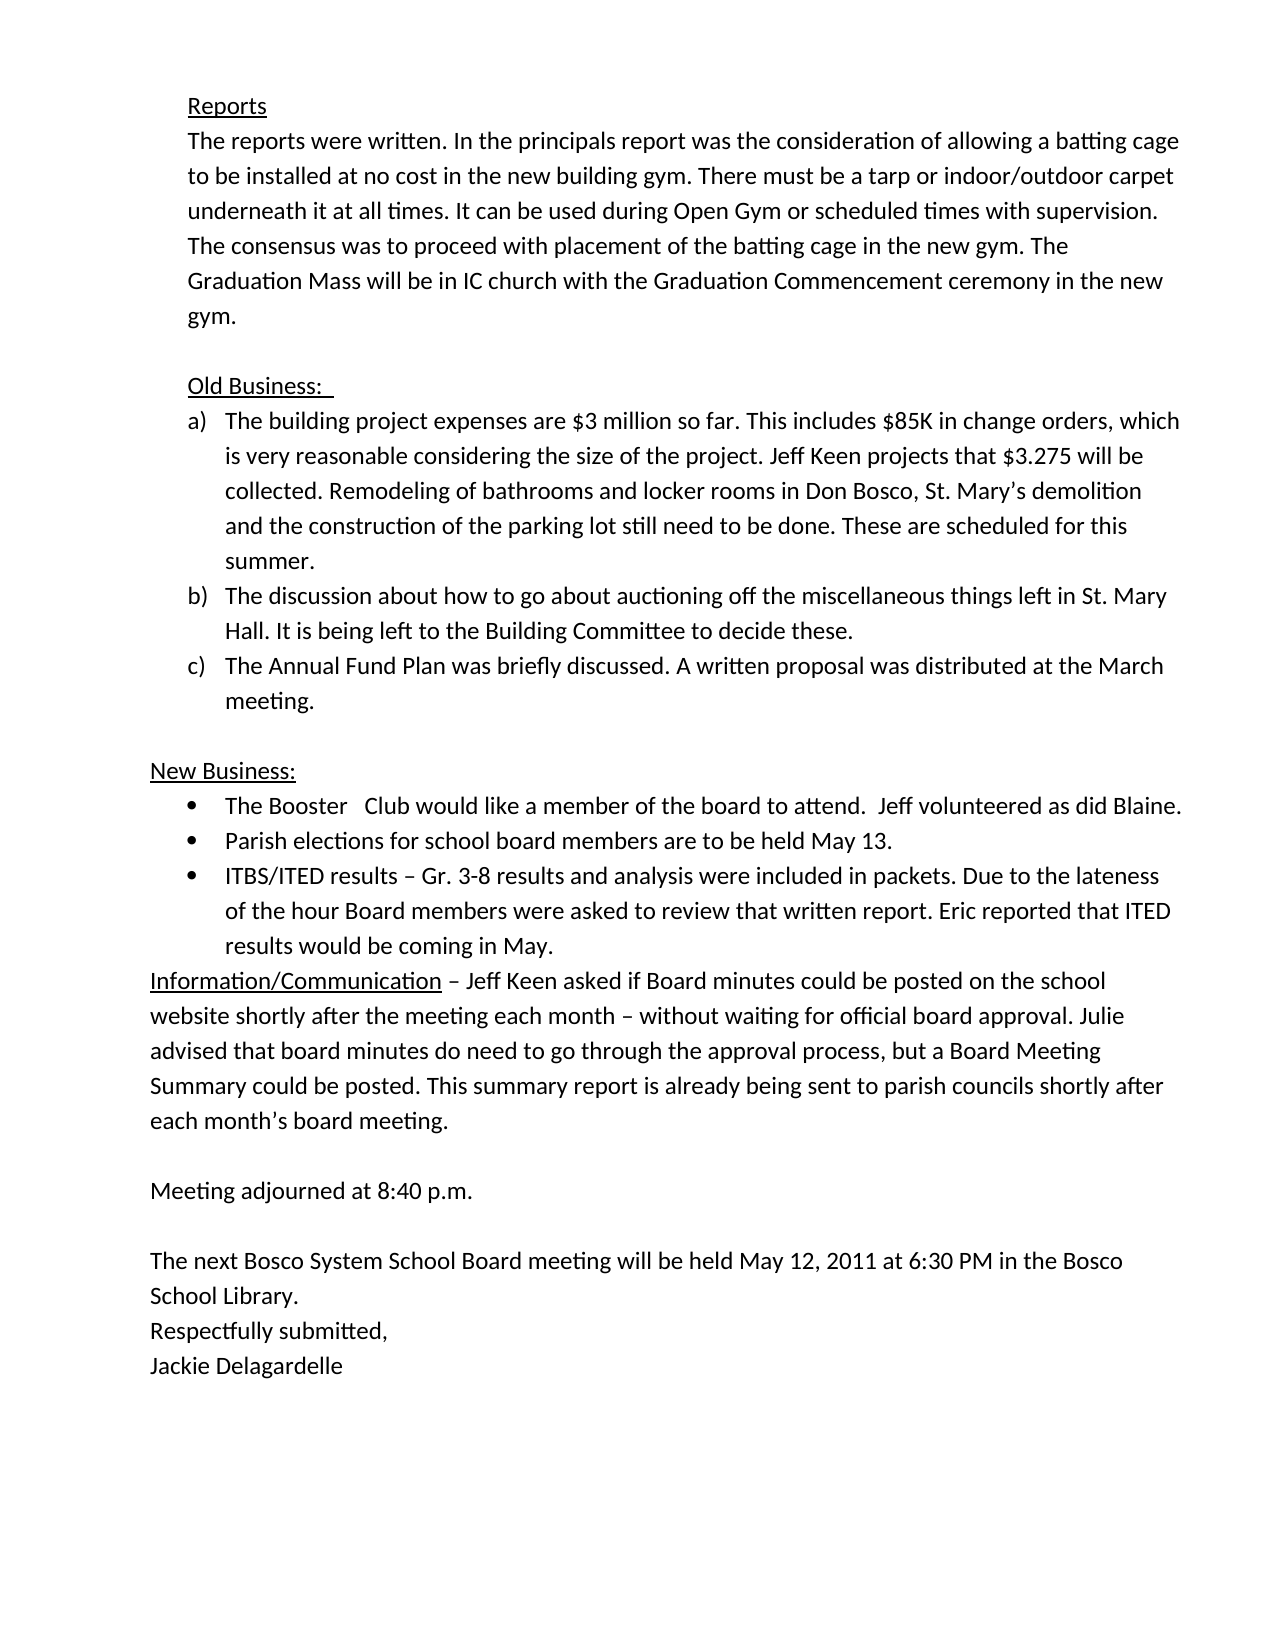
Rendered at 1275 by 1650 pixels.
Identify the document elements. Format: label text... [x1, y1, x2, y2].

text Meeting adjourned at 8:40 p.m. [150, 1175, 1185, 1206]
text Information/Communication – Jeff Keen asked if Board minutes could be posted on the school website shortly after the meeting each month – without waiting for official board approval. Julie advised that board minutes do need to go through the approval process, but a Board Meeting Summary could be posted. This summary report is already being sent to parish councils shortly after each month’s board meeting. [150, 965, 1185, 1136]
text Respectfully submitted, [150, 1315, 1185, 1346]
text Old Business: [187, 370, 1185, 401]
list Parish elections for school board members are to be held May 13. [187, 825, 1185, 856]
list The building project expenses are $3 million so far. This includes $85K in change orders, which is very reasonable considering the size of the project. Jeff Keen projects that $3.275 will be collected. Remodeling of bathrooms and locker rooms in Don Bosco, St. Mary’s demolition and the construction of the parking lot still need to be done. These are scheduled for this summer. [187, 405, 1185, 576]
list The discussion about how to go about auctioning off the miscellaneous things left in St. Mary Hall. It is being left to the Building Committee to decide these. [187, 580, 1185, 646]
text The reports were written. In the principals report was the consideration of allowing a batting cage to be installed at no cost in the new building gym. There must be a tarp or indoor/outdoor carpet underneath it at all times. It can be used during Open Gym or scheduled times with supervision. The consensus was to proceed with placement of the batting cage in the new gym. The Graduation Mass will be in IC church with the Graduation Commencement ceremony in the new gym. [187, 125, 1185, 331]
text Reports [187, 90, 1185, 121]
list ITBS/ITED results – Gr. 3-8 results and analysis were included in packets. Due to the lateness of the hour Board members were asked to review that written report. Eric reported that ITED results would be coming in May. [187, 860, 1185, 961]
text The next Bosco System School Board meeting will be held May 12, 2011 at 6:30 PM in the Bosco School Library. [150, 1245, 1185, 1311]
text Jackie Delagardelle [150, 1350, 1185, 1381]
list The Booster Club would like a member of the board to attend. Jeff volunteered as did Blaine. [187, 790, 1185, 821]
text New Business: [150, 755, 1185, 786]
list The Annual Fund Plan was briefly discussed. A written proposal was distributed at the March meeting. [187, 650, 1185, 716]
